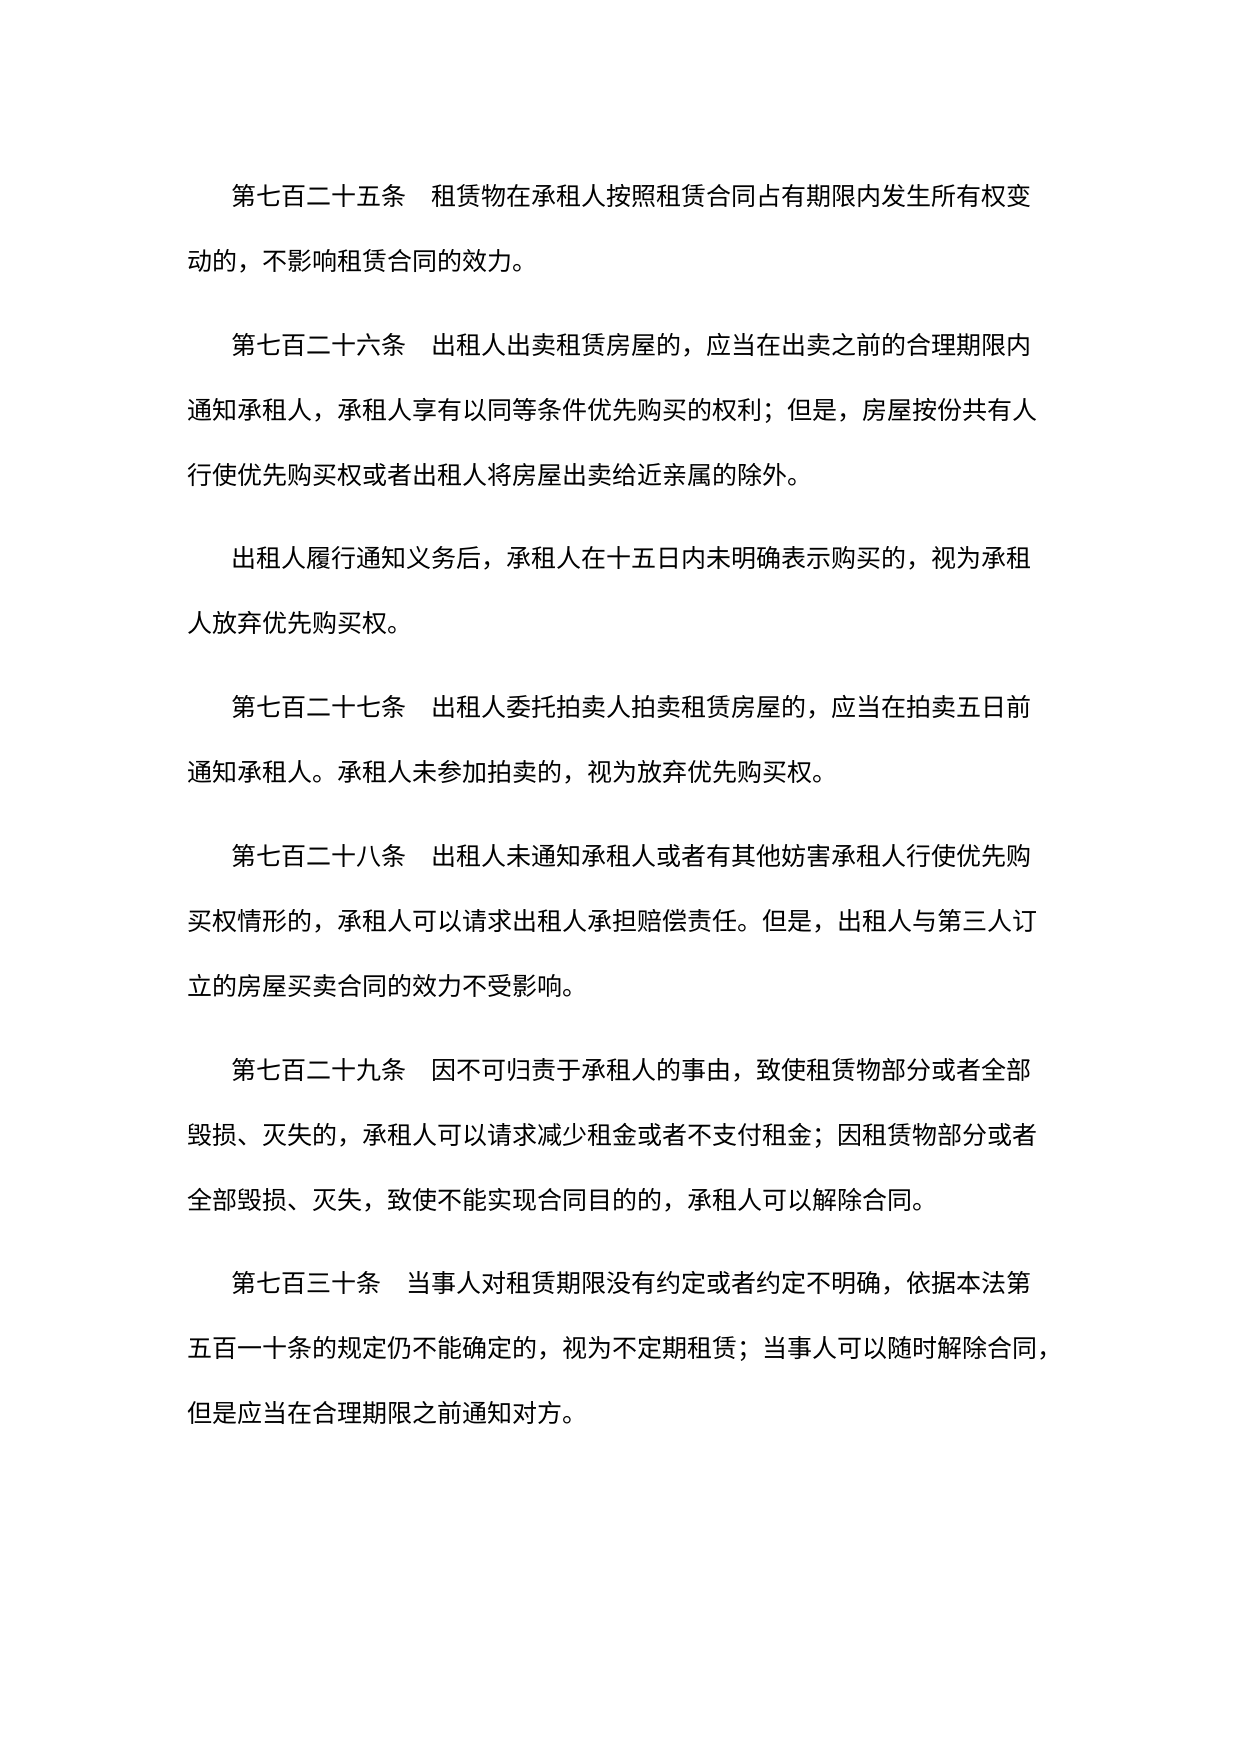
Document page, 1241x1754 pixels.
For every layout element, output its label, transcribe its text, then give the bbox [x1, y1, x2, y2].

text 第七百二十七条 出租人委托拍卖人拍卖租赁房屋的，应当在拍卖五日前通知承租人。承租人未参加拍卖的，视为放弃优先购买权。 [187, 673, 1053, 803]
text 第七百二十六条 出租人出卖租赁房屋的，应当在出卖之前的合理期限内通知承租人，承租人享有以同等条件优先购买的权利；但是，房屋按份共有人行使优先购买权或者出租人将房屋出卖给近亲属的除外。 [187, 311, 1053, 506]
text 第七百二十五条 租赁物在承租人按照租赁合同占有期限内发生所有权变动的，不影响租赁合同的效力。 [187, 162, 1053, 292]
text 出租人履行通知义务后，承租人在十五日内未明确表示购买的，视为承租人放弃优先购买权。 [187, 524, 1053, 654]
text 第七百三十条 当事人对租赁期限没有约定或者约定不明确，依据本法第五百一十条的规定仍不能确定的，视为不定期租赁；当事人可以随时解除合同，但是应当在合理期限之前通知对方。 [187, 1249, 1053, 1444]
text 第七百二十九条 因不可归责于承租人的事由，致使租赁物部分或者全部毁损、灭失的，承租人可以请求减少租金或者不支付租金；因租赁物部分或者全部毁损、灭失，致使不能实现合同目的的，承租人可以解除合同。 [187, 1036, 1053, 1231]
text 第七百二十八条 出租人未通知承租人或者有其他妨害承租人行使优先购买权情形的，承租人可以请求出租人承担赔偿责任。但是，出租人与第三人订立的房屋买卖合同的效力不受影响。 [187, 822, 1053, 1017]
